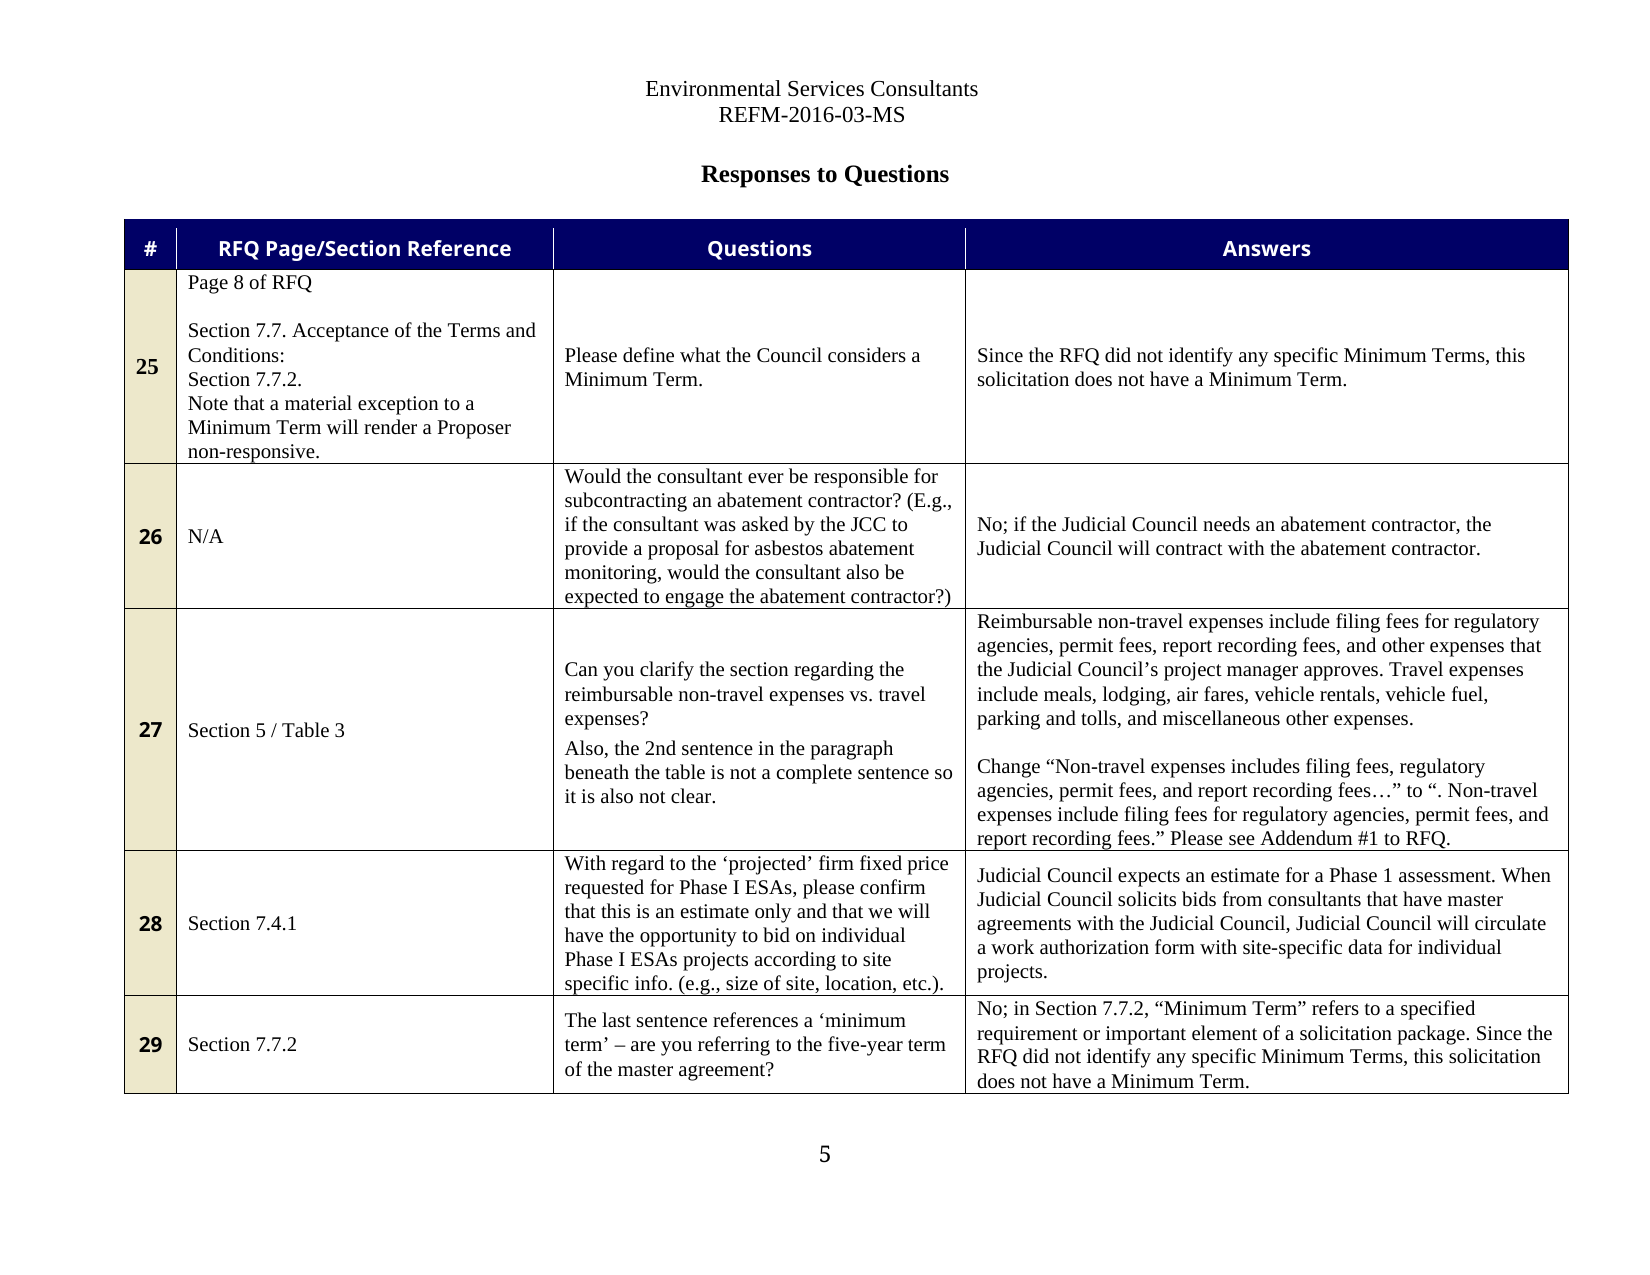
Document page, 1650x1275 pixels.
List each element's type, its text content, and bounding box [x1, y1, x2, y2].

table_cell Judicial Council expects an estimate for a Phase 1 assessment. When Judicial Council solicits bids from consultants that have master agreements with the Judicial Council, Judicial Council will circulate a work authorization form with site-specific data for individual projects. [966, 851, 1568, 995]
table_cell No; if the Judicial Council needs an abatement contractor, the Judicial Council will contract with the abatement contractor. [966, 464, 1568, 608]
table_cell Section 7.4.1 [177, 851, 553, 995]
table_header RFQ Page/Section Reference [177, 228, 553, 269]
table_header Questions [554, 228, 965, 269]
table_cell Page 8 of RFQ Section 7.7. Acceptance of the Terms and Conditions: Section 7.7.2. Note that a material exception to a Minimum Term will render a Proposer non-responsive. [177, 270, 553, 463]
table_cell 26 [125, 464, 176, 608]
table_cell No; in Section 7.7.2, “Minimum Term” refers to a specified requirement or important element of a solicitation package. Since the RFQ did not identify any specific Minimum Terms, this solicitation does not have a Minimum Term. [966, 996, 1568, 1093]
table_cell Section 5 / Table 3 [177, 609, 553, 850]
table_cell Would the consultant ever be responsible for subcontracting an abatement contractor? (E.g., if the consultant was asked by the JCC to provide a proposal for asbestos abatement monitoring, would the consultant also be expected to engage the abatement contractor?) [554, 464, 965, 608]
table_cell Section 7.7.2 [177, 996, 553, 1093]
table_cell Can you clarify the section regarding the reimbursable non-travel expenses vs. travel expenses? Also, the 2nd sentence in the paragraph beneath the table is not a complete sentence so it is also not clear. [554, 609, 965, 850]
table_header # [125, 228, 176, 269]
table_cell Since the RFQ did not identify any specific Minimum Terms, this solicitation does not have a Minimum Term. [966, 270, 1568, 463]
table_cell With regard to the ‘projected’ firm fixed price requested for Phase I ESAs, please confirm that this is an estimate only and that we will have the opportunity to bid on individual Phase I ESAs projects according to site specific info. (e.g., size of site, location, etc.). [554, 851, 965, 995]
table_cell The last sentence references a ‘minimum term’ – are you referring to the five-year term of the master agreement? [554, 996, 965, 1093]
table_cell Reimbursable non-travel expenses include filing fees for regulatory agencies, permit fees, report recording fees, and other expenses that the Judicial Council’s project manager approves. Travel expenses include meals, lodging, air fares, vehicle rentals, vehicle fuel, parking and tolls, and miscellaneous other expenses. Change “Non-travel expenses includes filing fees, regulatory agencies, permit fees, and report recording fees…” to “. Non-travel expenses include filing fees for regulatory agencies, permit fees, and report recording fees.” Please see Addendum #1 to RFQ. [966, 609, 1568, 850]
table_header Answers [966, 228, 1568, 269]
table_cell 29 [125, 996, 176, 1093]
table_cell 27 [125, 609, 176, 850]
table_cell 28 [125, 851, 176, 995]
table_cell 25 [125, 270, 176, 463]
table_cell N/A [177, 464, 553, 608]
table_cell Please define what the Council considers a Minimum Term. [554, 270, 965, 463]
